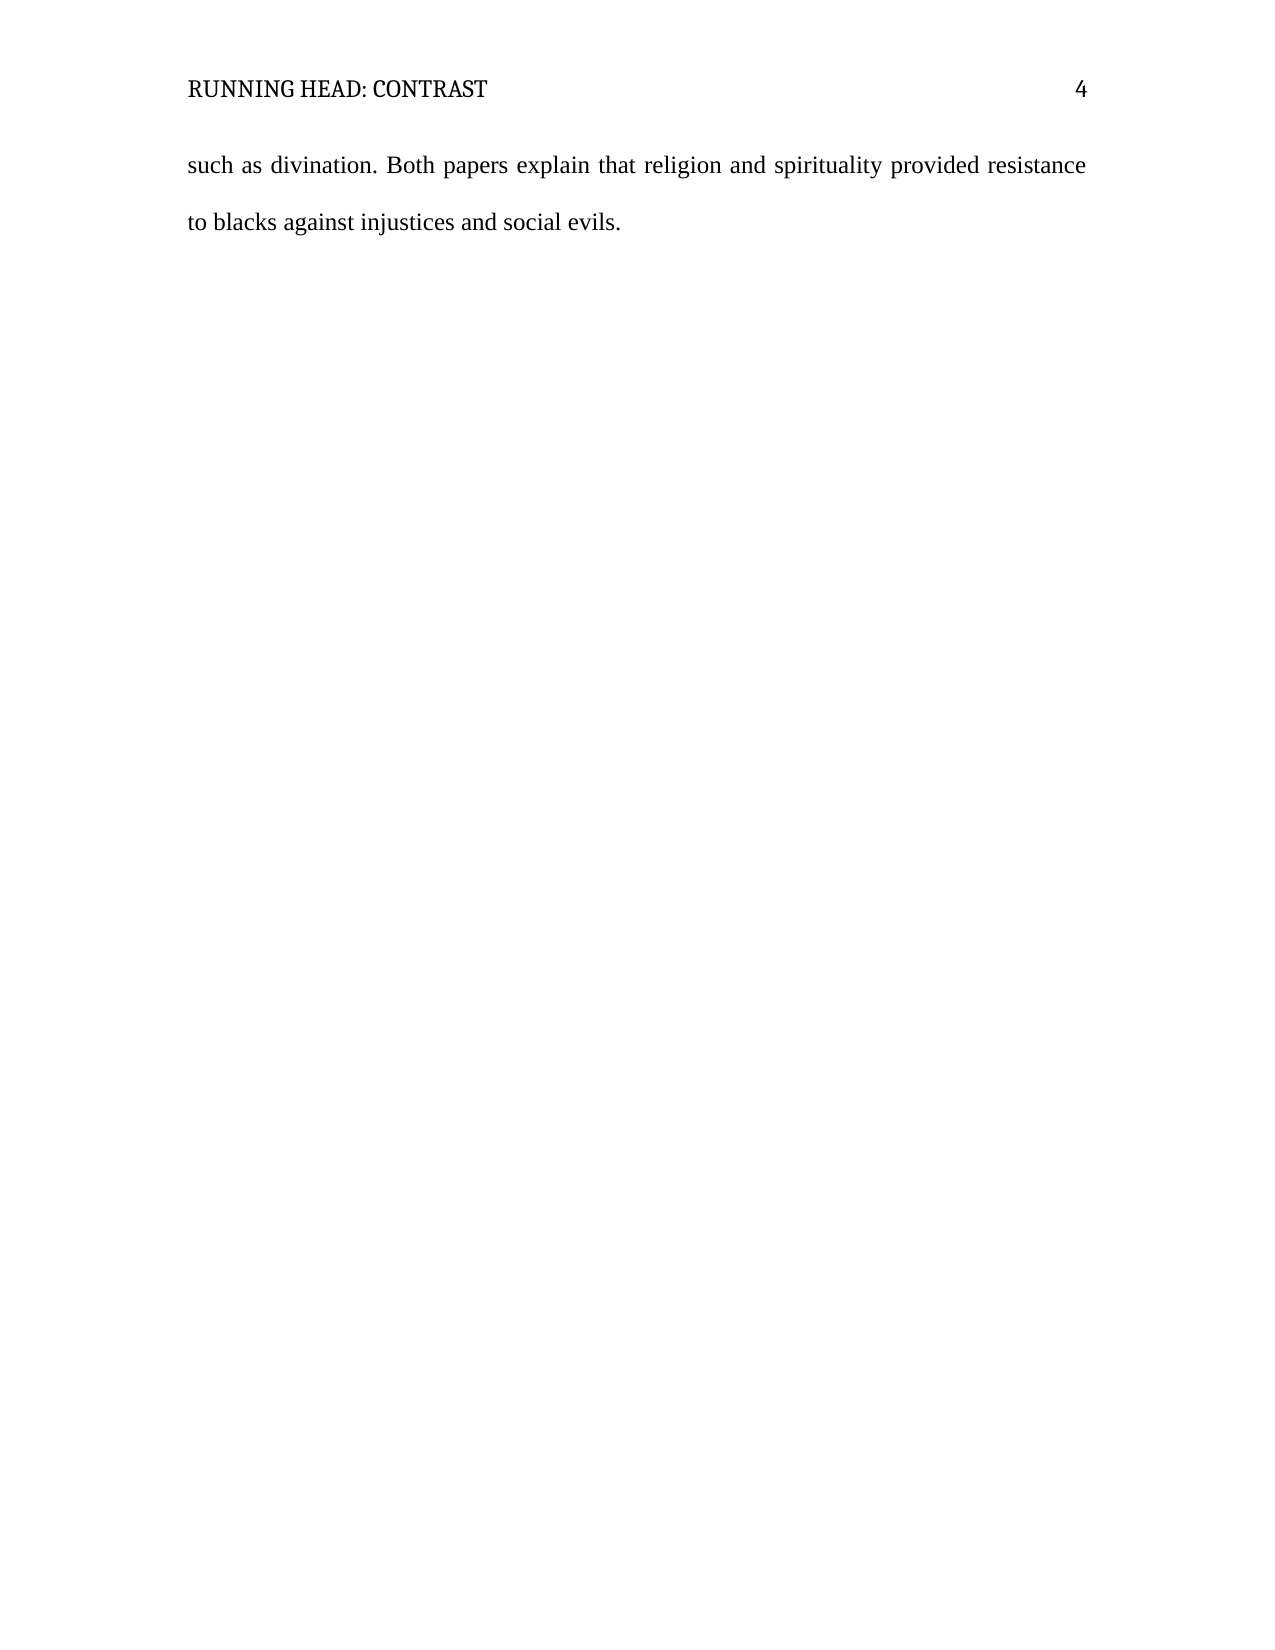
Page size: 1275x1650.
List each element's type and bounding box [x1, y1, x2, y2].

text [187, 150, 1087, 236]
